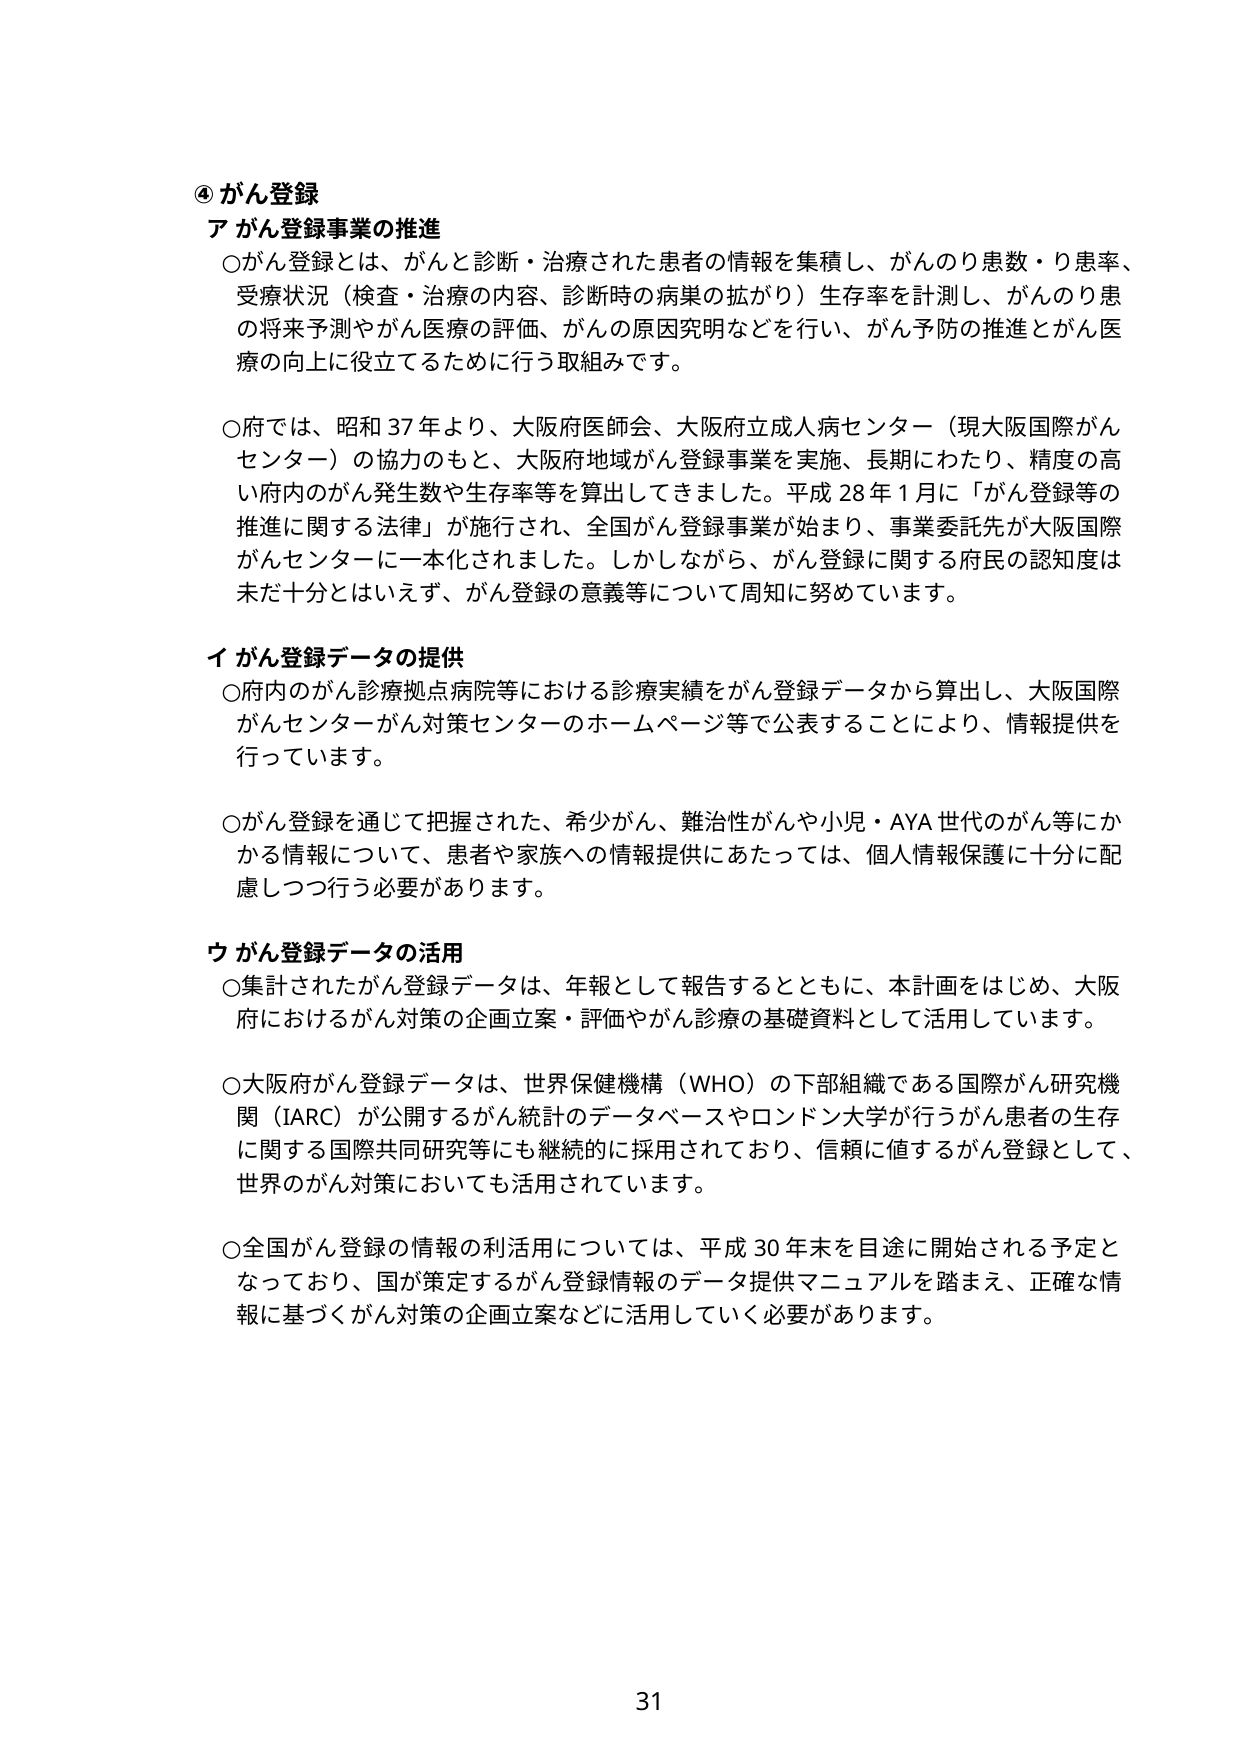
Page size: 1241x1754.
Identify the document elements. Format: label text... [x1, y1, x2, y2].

text ○集計されたがん登録データは、年報として報告するとともに、本計画をはじめ、大阪府におけるがん対策の企画立案・評価やがん診療の基礎資料として活用しています。 [221, 968, 1122, 1034]
text ○全国がん登録の情報の利活用については、平成30年末を目途に開始される予定となっており、国が策定するがん登録情報のデータ提供マニュアルを踏まえ、正確な情報に基づくがん対策の企画立案などに活用していく必要があります。 [221, 1230, 1122, 1330]
text ○がん登録を通じて把握された、希少がん、難治性がんや小児・AYA世代のがん等にかかる情報について、患者や家族への情報提供にあたっては、個人情報保護に十分に配慮しつつ行う必要があります。 [221, 804, 1122, 903]
subtitle ④がん登録 [177, 175, 1122, 211]
text ウ がん登録データの活用 [177, 935, 1122, 968]
text ○大阪府がん登録データは、世界保健機構（WHO）の下部組織である国際がん研究機関（IARC）が公開するがん統計のデータベースやロンドン大学が行うがん患者の生存に関する国際共同研究等にも継続的に採用されており、信頼に値するがん登録として、世界のがん対策においても活用されています。 [221, 1066, 1122, 1199]
text イ がん登録データの提供 [177, 639, 1122, 673]
text ○府内のがん診療拠点病院等における診療実績をがん登録データから算出し、大阪国際がんセンターがん対策センターのホームページ等で公表することにより、情報提供を行っています。 [221, 673, 1122, 772]
text ○がん登録とは、がんと診断・治療された患者の情報を集積し、がんのり患数・り患率、受療状況（検査・治療の内容、診断時の病巣の拡がり）生存率を計測し、がんのり患の将来予測やがん医療の評価、がんの原因究明などを行い、がん予防の推進とがん医療の向上に役立てるために行う取組みです。 [221, 244, 1122, 377]
text ○府では、昭和37年より、大阪府医師会、大阪府立成人病センター（現大阪国際がんセンター）の協力のもと、大阪府地域がん登録事業を実施、長期にわたり、精度の高い府内のがん発生数や生存率等を算出してきました。平成28年1月に「がん登録等の推進に関する法律」が施行され、全国がん登録事業が始まり、事業委託先が大阪国際がんセンターに一本化されました。しかしながら、がん登録に関する府民の認知度は未だ十分とはいえず、がん登録の意義等について周知に努めています。 [221, 408, 1122, 608]
text ア がん登録事業の推進 [177, 211, 1122, 244]
